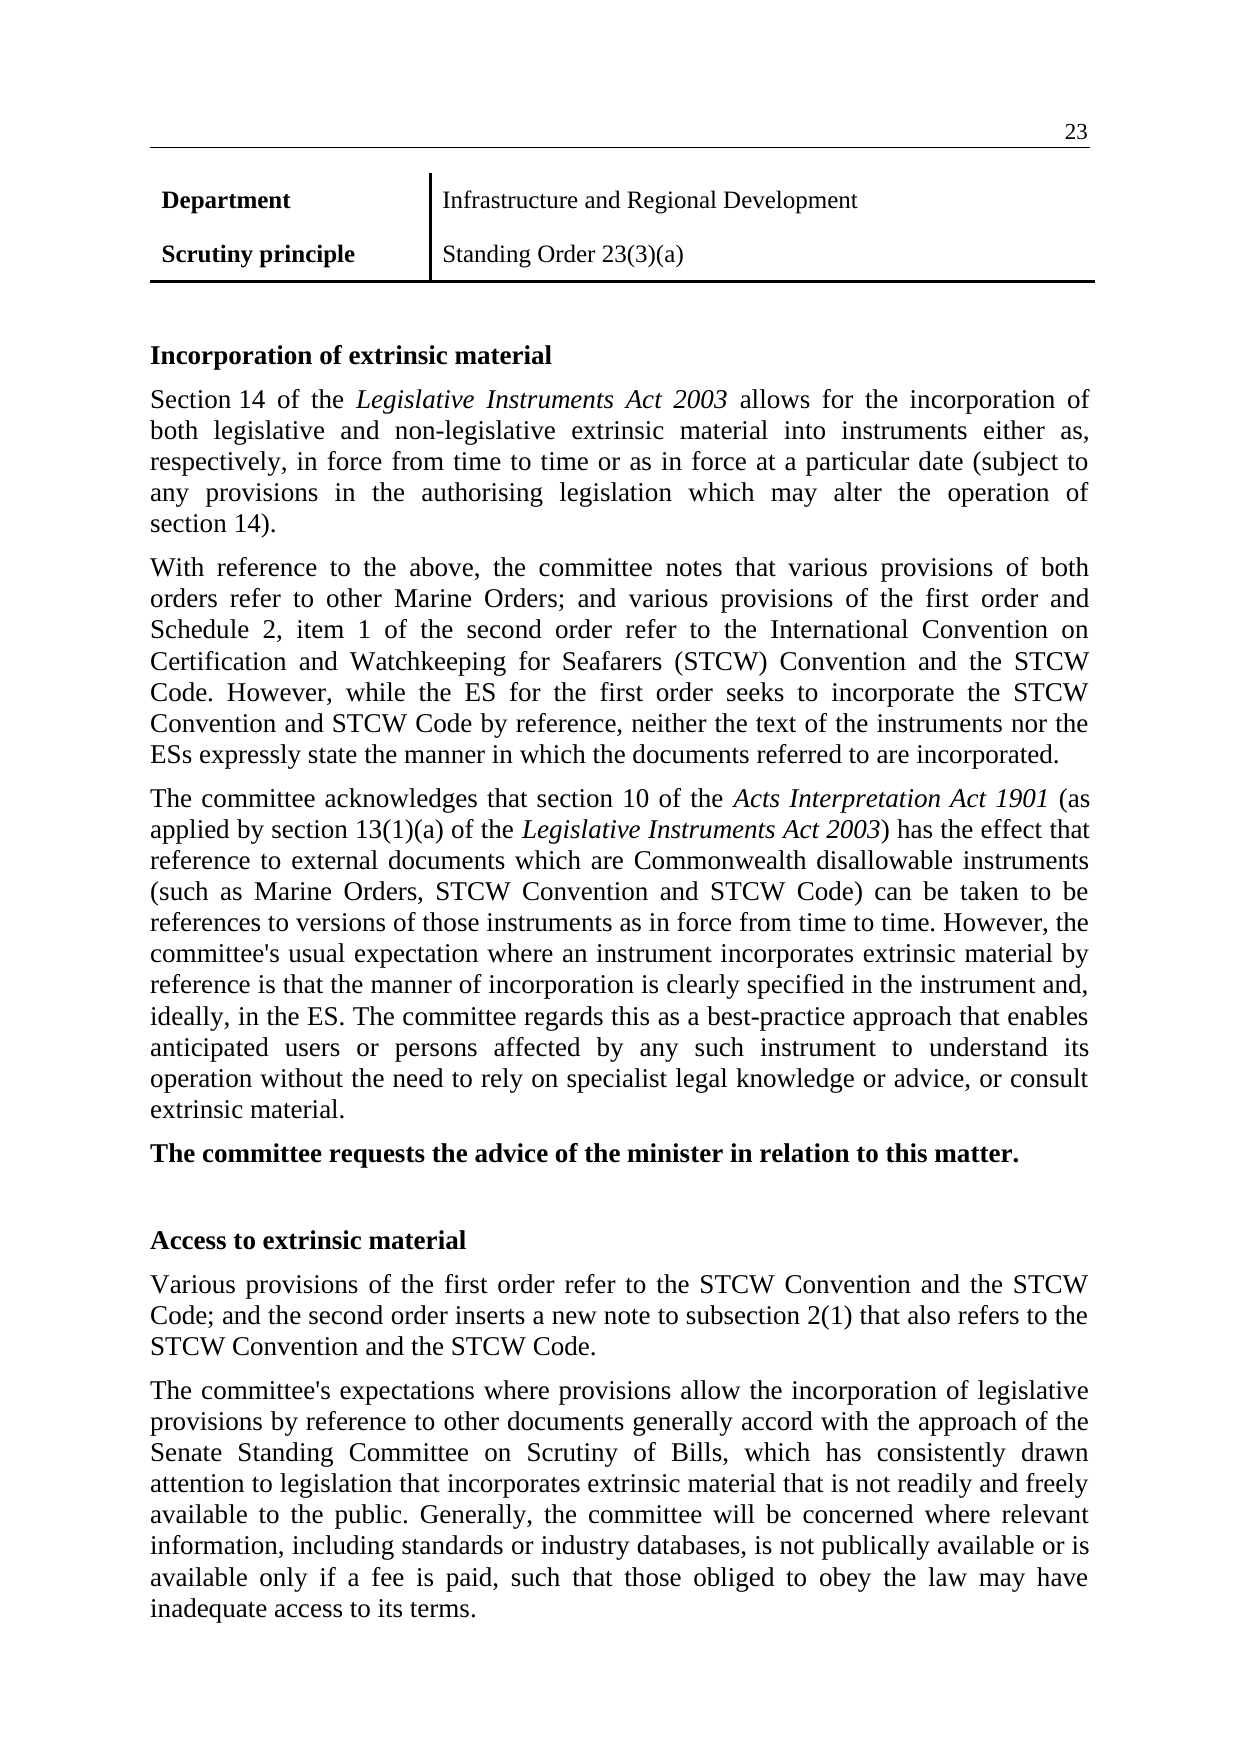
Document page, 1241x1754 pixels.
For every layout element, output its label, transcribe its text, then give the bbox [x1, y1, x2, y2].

text Incorporation of extrinsic material [150, 339, 1090, 371]
text The committee requests the advice of the minister in relation to this matter. [150, 1137, 1090, 1168]
text Section 14 of the Legislative Instruments Act 2003 allows for the incorporation of both legislative and non-legislative extrinsic material into instruments either as, respectively, in force from time to time or as in force at a particular date (subject to any provisions in the authorising legislation which may alter the operation of section 14). [150, 383, 1090, 539]
text Various provisions of the first order refer to the STCW Convention and the STCW Code; and the second order inserts a new note to subsection 2(1) that also refers to the STCW Convention and the STCW Code. [150, 1268, 1090, 1361]
text The committee acknowledges that section 10 of the Acts Interpretation Act 1901 (as applied by section 13(1)(a) of the Legislative Instruments Act 2003) has the effect that reference to external documents which are Commonwealth disallowable instruments (such as Marine Orders, STCW Convention and STCW Code) can be taken to be references to versions of those instruments as in force from time to time. However, the committee's usual expectation where an instrument incorporates extrinsic material by reference is that the manner of incorporation is clearly specified in the instrument and, ideally, in the ES. The committee regards this as a best-practice approach that enables anticipated users or persons affected by any such instrument to understand its operation without the need to rely on specialist legal knowledge or advice, or consult extrinsic material. [150, 782, 1090, 1124]
table_cell Standing Order 23(3)(a) [432, 226, 1095, 280]
table_cell Scrutiny principle [150, 226, 429, 280]
text The committee's expectations where provisions allow the incorporation of legislative provisions by reference to other documents generally accord with the approach of the Senate Standing Committee on Scrutiny of Bills, which has consistently drawn attention to legislation that incorporates extrinsic material that is not readily and freely available to the public. Generally, the committee will be concerned where relevant information, including standards or industry databases, is not publically available or is available only if a fee is paid, such that those obliged to obey the law may have inadequate access to its terms. [150, 1374, 1090, 1623]
text With reference to the above, the committee notes that various provisions of both orders refer to other Marine Orders; and various provisions of the first order and Schedule 2, item 1 of the second order refer to the International Convention on Certification and Watchkeeping for Seafarers (STCW) Convention and the STCW Code. However, while the ES for the first order seeks to incorporate the STCW Convention and STCW Code by reference, neither the text of the instruments nor the ESs expressly state the manner in which the documents referred to are incorporated. [150, 551, 1090, 769]
table_cell Infrastructure and Regional Development [432, 173, 1095, 226]
table_cell Department [150, 173, 429, 226]
text Access to extrinsic material [150, 1224, 1090, 1255]
